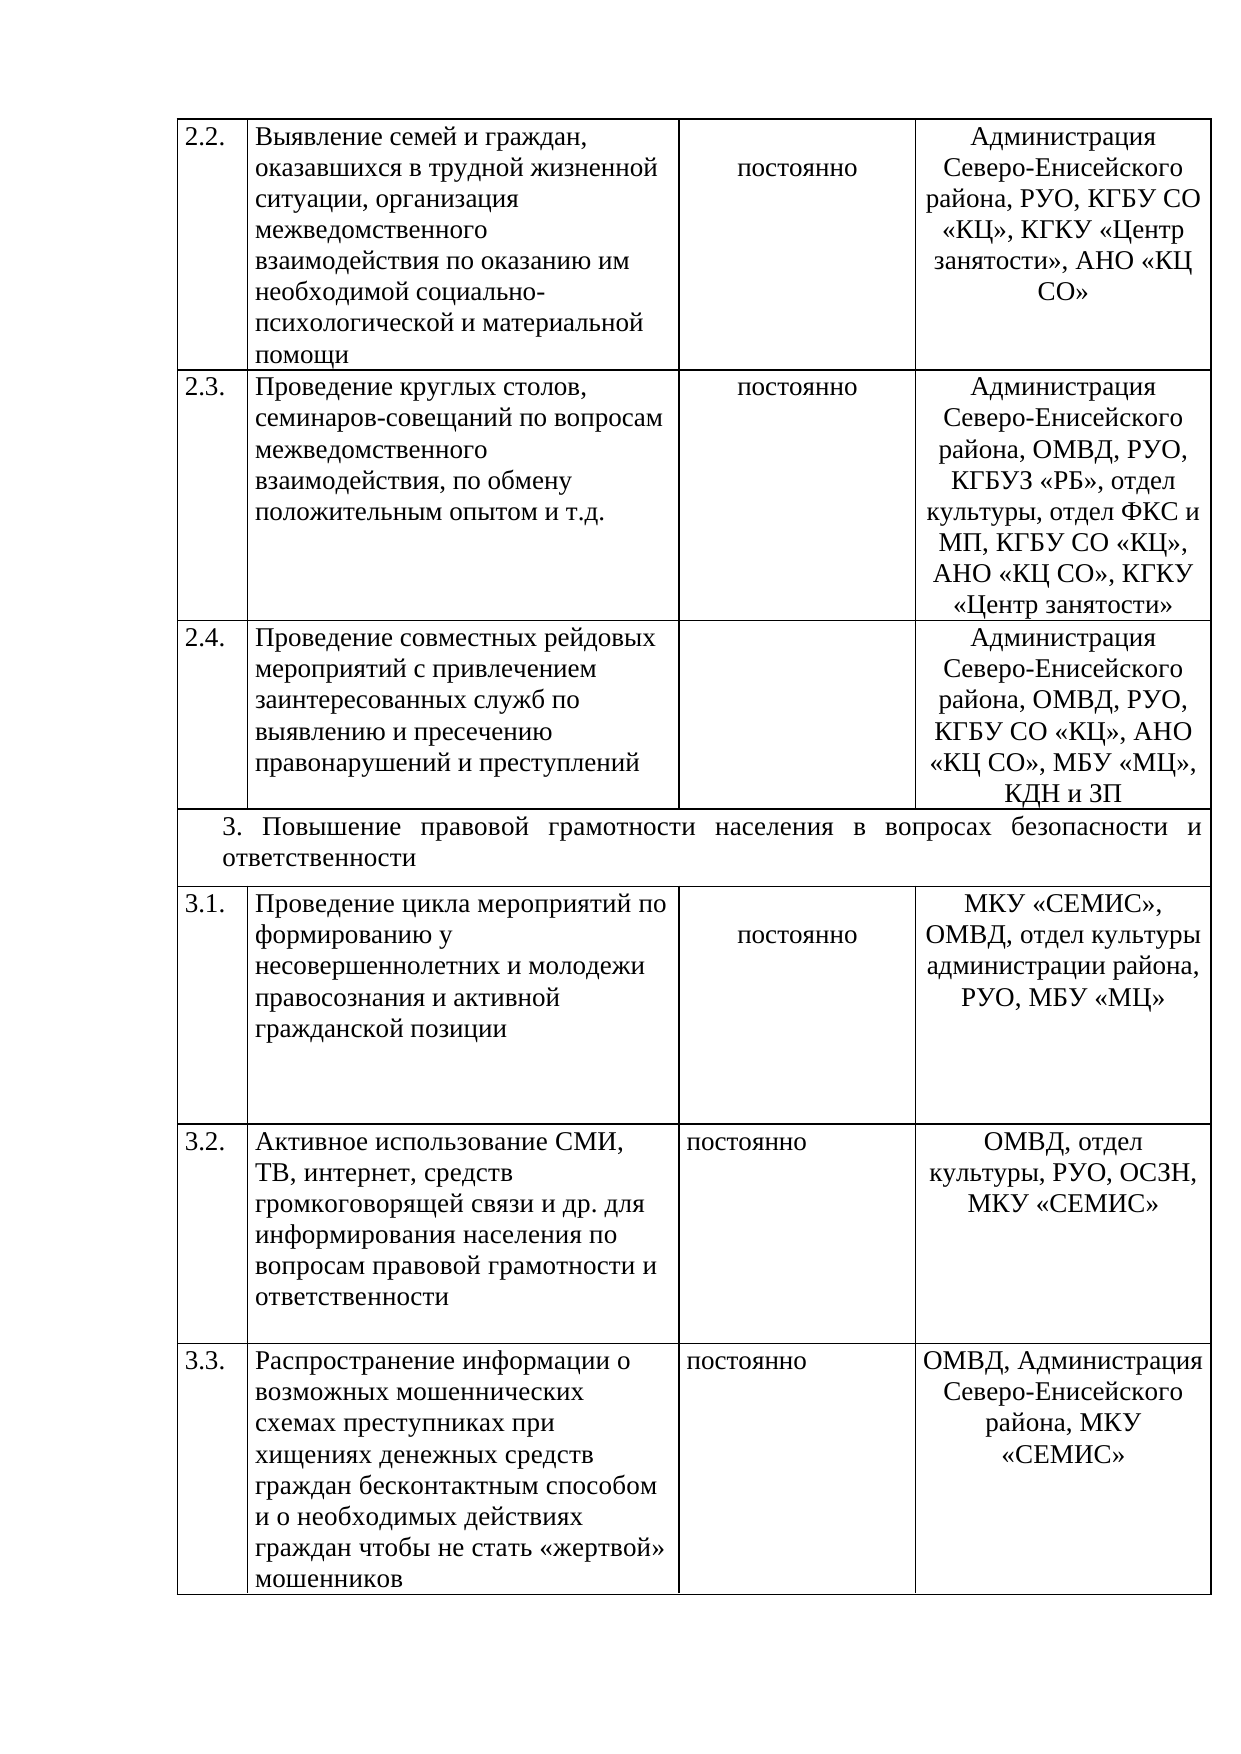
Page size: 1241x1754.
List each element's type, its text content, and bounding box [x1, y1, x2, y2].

table_cell Распространение информации о возможных мошеннических схемах преступниках при хищениях денежных средств граждан бесконтактным способом и о необходимых действиях граждан чтобы не стать «жертвой» мошенников [248, 1344, 678, 1593]
table_cell постоянно [680, 120, 915, 369]
table_cell Администрация Северо-Енисейского района, ОМВД, РУО, КГБУЗ «РБ», отдел культуры, отдел ФКС и МП, КГБУ СО «КЦ», АНО «КЦ СО», КГКУ «Центр занятости» [916, 371, 1210, 619]
table_cell 3.1. [178, 887, 247, 1123]
table_cell [680, 621, 915, 808]
table_cell постоянно [680, 371, 915, 619]
table_cell 2.3. [178, 371, 247, 619]
table_cell постоянно [680, 887, 915, 1123]
table_cell Проведение совместных рейдовых мероприятий с привлечением заинтересованных служб по выявлению и пресечению правонарушений и преступлений [248, 621, 678, 808]
table_cell ОМВД, Администрация Северо-Енисейского района, МКУ «СЕМИС» [916, 1344, 1210, 1593]
table_cell ОМВД, отдел культуры, РУО, ОСЗН, МКУ «СЕМИС» [916, 1125, 1210, 1343]
table_cell 3.3. [178, 1344, 247, 1593]
table_cell постоянно [680, 1125, 915, 1343]
table_cell 2.4. [178, 621, 247, 808]
table_cell Проведение круглых столов, семинаров-совещаний по вопросам межведомственного взаимодействия, по обмену положительным опытом и т.д. [248, 371, 678, 619]
table_cell Выявление семей и граждан, оказавшихся в трудной жизненной ситуации, организация межведомственного взаимодействия по оказанию им необходимой социально-психологической и материальной помощи [248, 120, 678, 369]
table_cell Активное использование СМИ, ТВ, интернет, средств громкоговорящей связи и др. для информирования населения по вопросам правовой грамотности и ответственности [248, 1125, 678, 1343]
table_cell МКУ «СЕМИС», ОМВД, отдел культуры администрации района, РУО, МБУ «МЦ» [916, 887, 1210, 1123]
table_cell Проведение цикла мероприятий по формированию у несовершеннолетних и молодежи правосознания и активной гражданской позиции [248, 887, 678, 1123]
table_cell Администрация Северо-Енисейского района, ОМВД, РУО, КГБУ СО «КЦ», АНО «КЦ СО», МБУ «МЦ», КДН и ЗП [916, 621, 1210, 808]
table_cell 2.2. [178, 120, 247, 369]
table_cell постоянно [680, 1344, 915, 1593]
table_cell Администрация Северо-Енисейского района, РУО, КГБУ СО «КЦ», КГКУ «Центр занятости», АНО «КЦ СО» [916, 120, 1210, 369]
table_cell 3. Повышение правовой грамотности населения в вопросах безопасности и ответственности [178, 810, 1210, 886]
table_cell 3.2. [178, 1125, 247, 1343]
